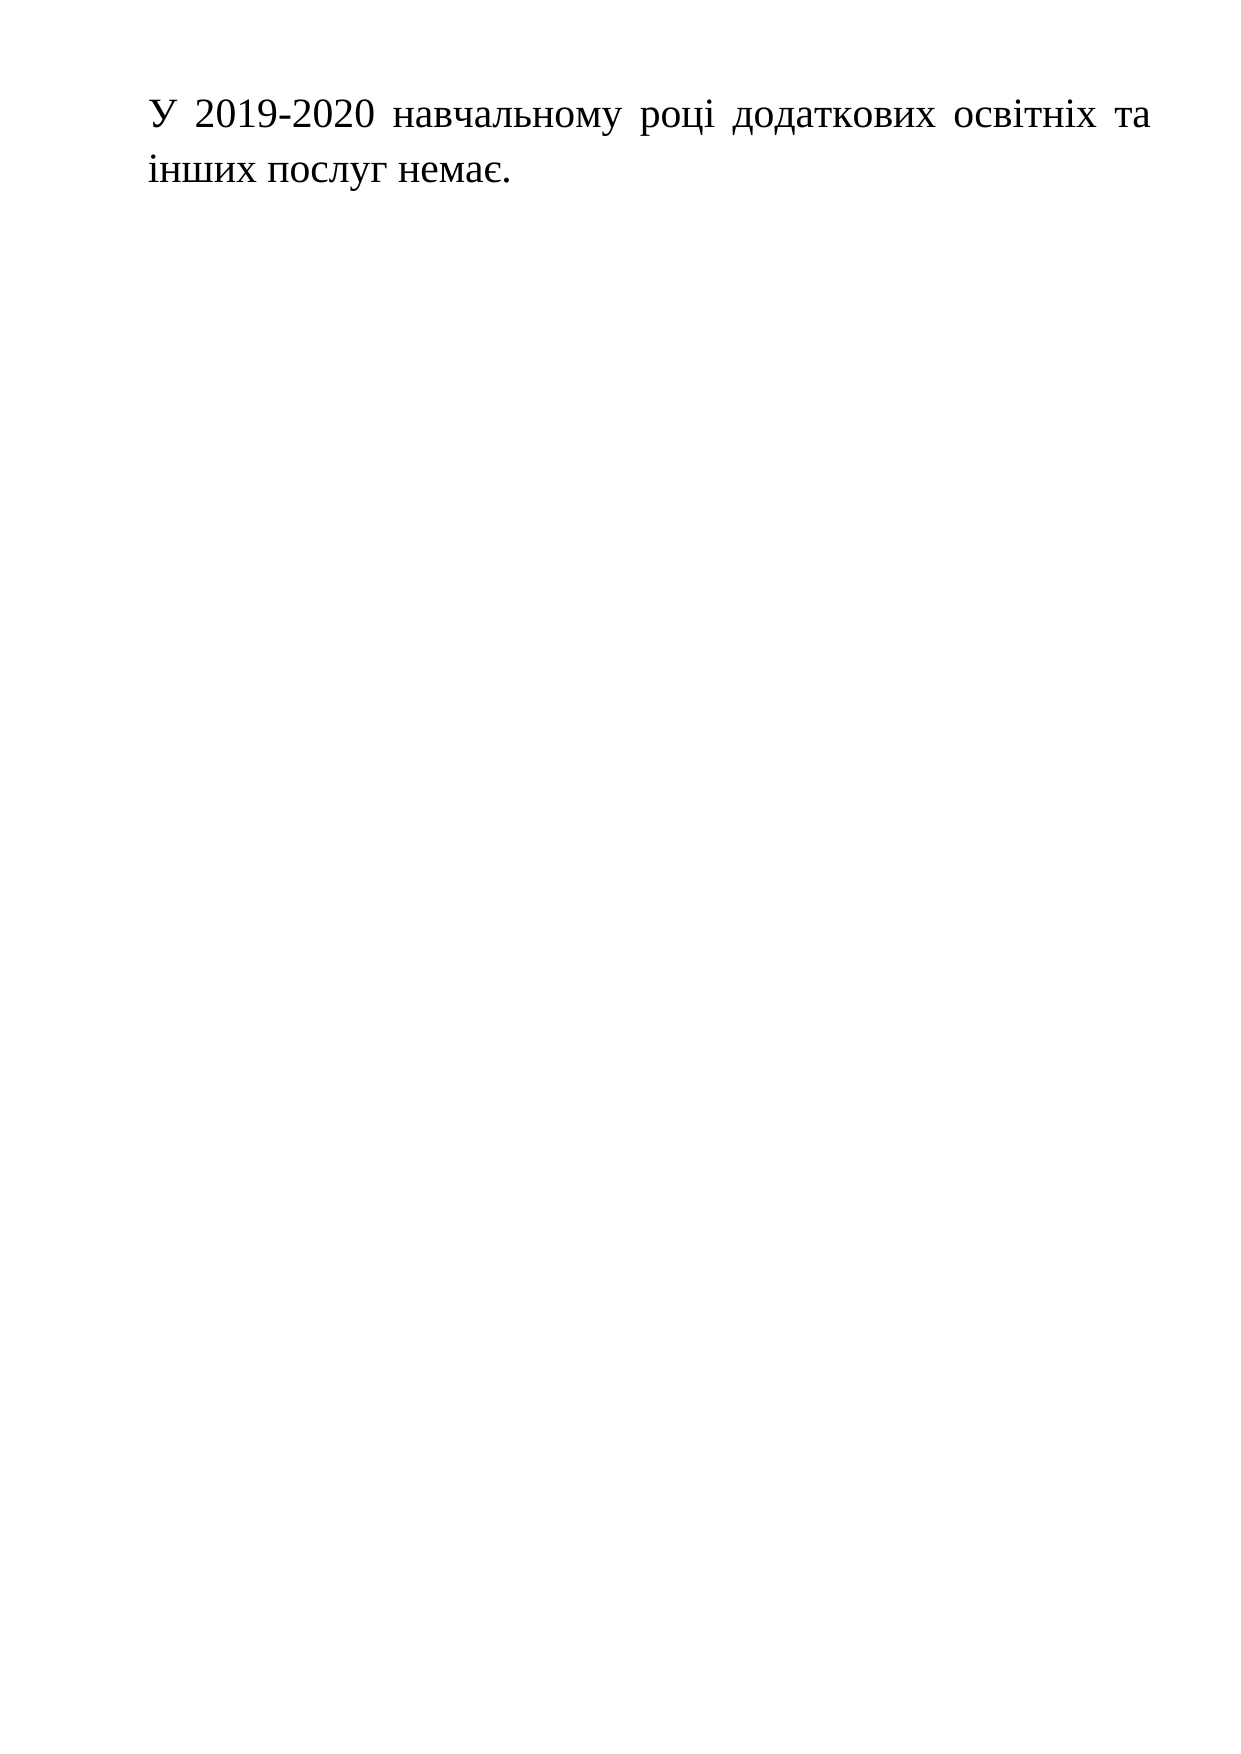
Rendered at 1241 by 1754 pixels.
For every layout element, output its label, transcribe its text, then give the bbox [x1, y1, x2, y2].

text У 2019-2020 навчальному році додаткових освітніх та інших послуг немає. [148, 88, 1152, 192]
